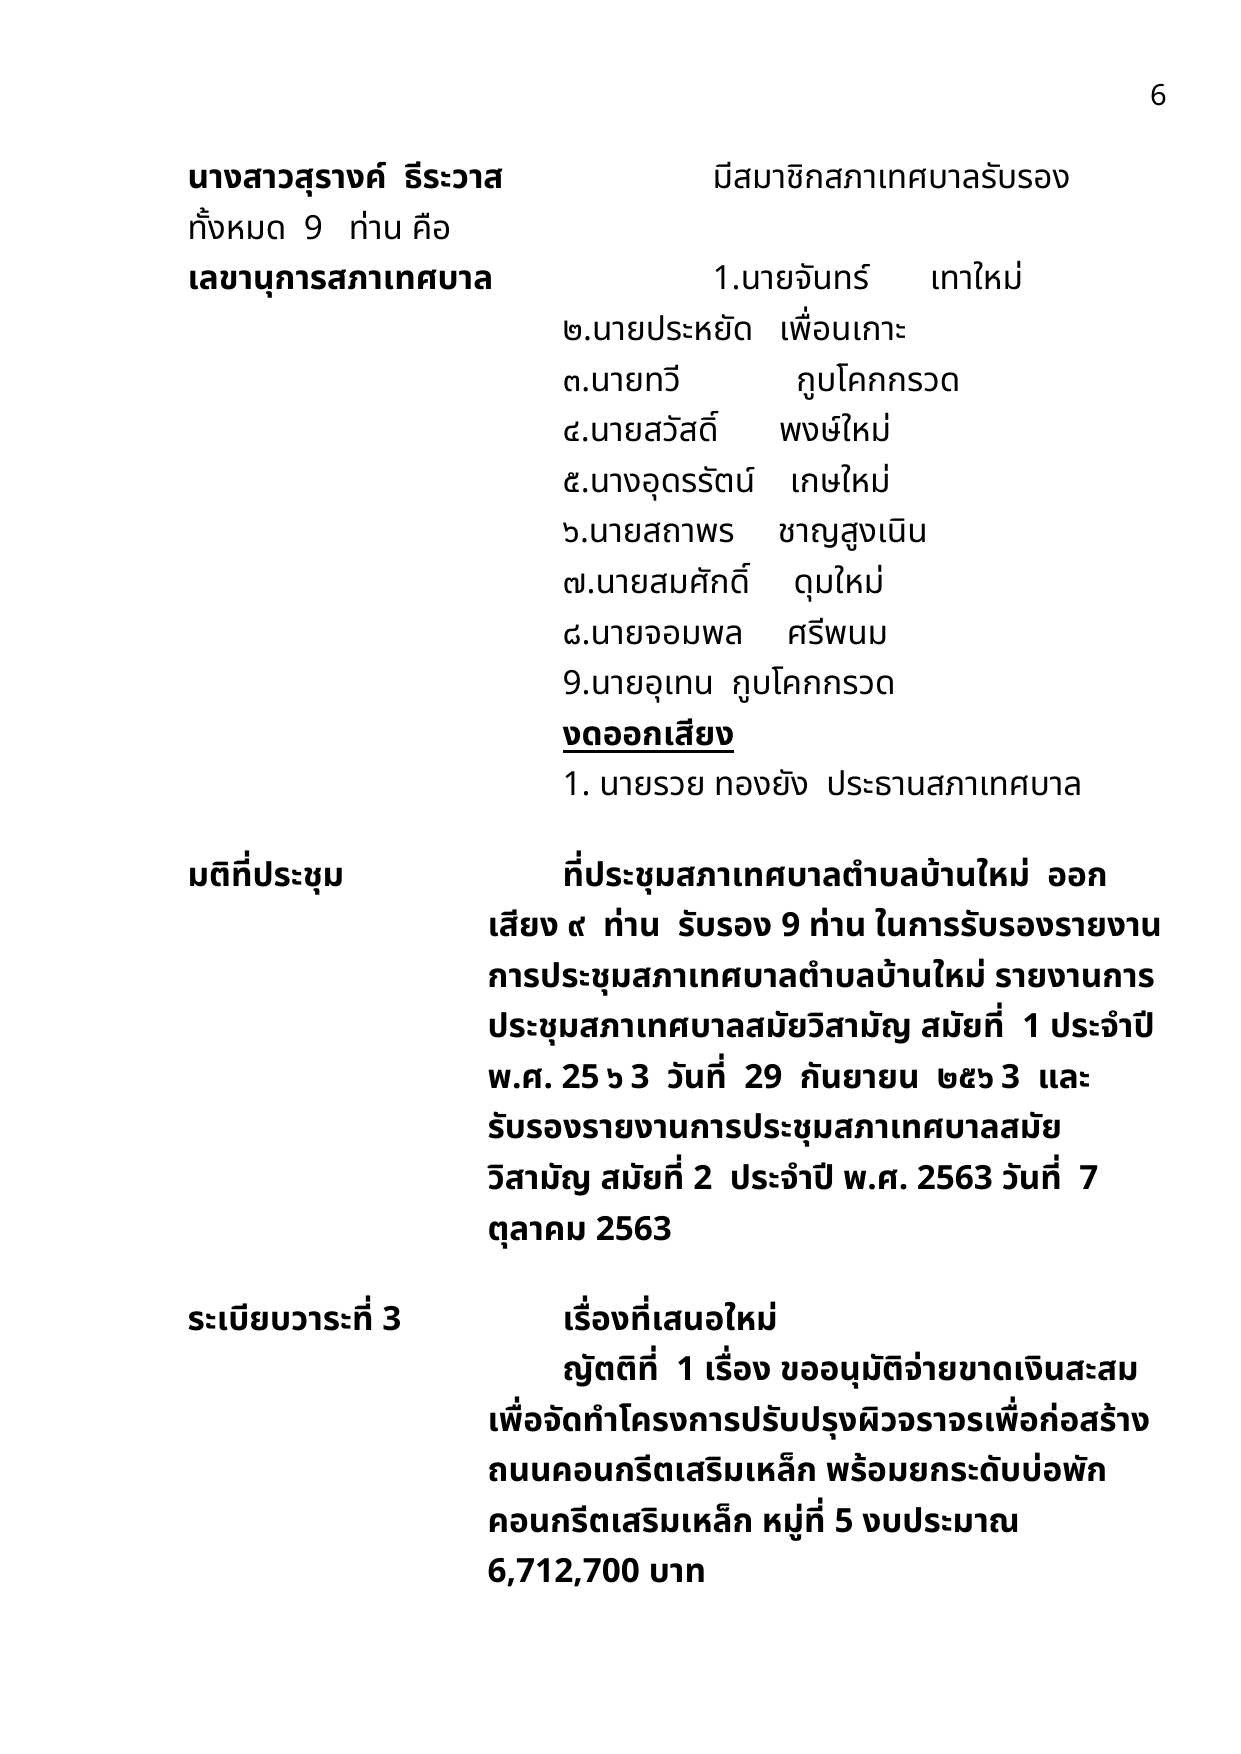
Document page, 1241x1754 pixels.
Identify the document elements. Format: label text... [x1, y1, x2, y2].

text ๗.นายสมศักดิ์ ดุมใหม่ [187, 558, 1167, 608]
text ญัตติที่ 1 เรื่อง ขออนุมัติจ่ายขาดเงินสะสมเพื่อจัดทำโครงการปรับปรุงผิวจราจรเพื่อก่อสร้างถนนคอนกรีตเสริมเหล็ก พร้อมยกระดับบ่อพักคอนกรีตเสริมเหล็ก หมู่ที่ 5 งบประมาณ 6,712,700 บาท [187, 1345, 1167, 1598]
text ๕.นางอุดรรัตน์ เกษใหม่ [187, 457, 1167, 507]
text ระเบียบวาระที่ 3 เรื่องที่เสนอใหม่ [187, 1294, 1167, 1345]
text 9.นายอุเทน กูบโคกกรวด [187, 659, 1167, 710]
text ๖.นายสถาพร ชาญสูงเนิน [187, 507, 1167, 558]
text มติที่ประชุม ที่ประชุมสภาเทศบาลตำบลบ้านใหม่ ออกเสียง ๙ ท่าน รับรอง 9 ท่าน ในการรับรองรายงานการประชุมสภาเทศบาลตำบลบ้านใหม่ รายงานการประชุมสภาเทศบาลสมัยวิสามัญ สมัยที่ 1 ประจำปี พ.ศ. 25๖3 วันที่ 29 กันยายน ๒๕๖3 และรับรองรายงานการประชุมสภาเทศบาลสมัยวิสามัญ สมัยที่ 2 ประจำปี พ.ศ. 2563 วันที่ 7 ตุลาคม 2563 [187, 851, 1167, 1255]
text ๒.นายประหยัด เพื่อนเกาะ [187, 305, 1167, 355]
text ๔.นายสวัสดิ์ พงษ์ใหม่ [187, 406, 1167, 457]
text ๘.นายจอมพล ศรีพนม [187, 608, 1167, 659]
text 1. นายรวย ทองยัง ประธานสภาเทศบาล [187, 760, 1167, 811]
text เลขานุการสภาเทศบาล 1.นายจันทร์ เทาใหม่ [187, 254, 1167, 305]
text งดออกเสียง [187, 710, 1167, 760]
text ๓.นายทวี กูบโคกกรวด [187, 355, 1167, 406]
text นางสาวสุรางค์ ธีระวาส มีสมาชิกสภาเทศบาลรับรองทั้งหมด 9 ท่าน คือ [187, 153, 1167, 254]
